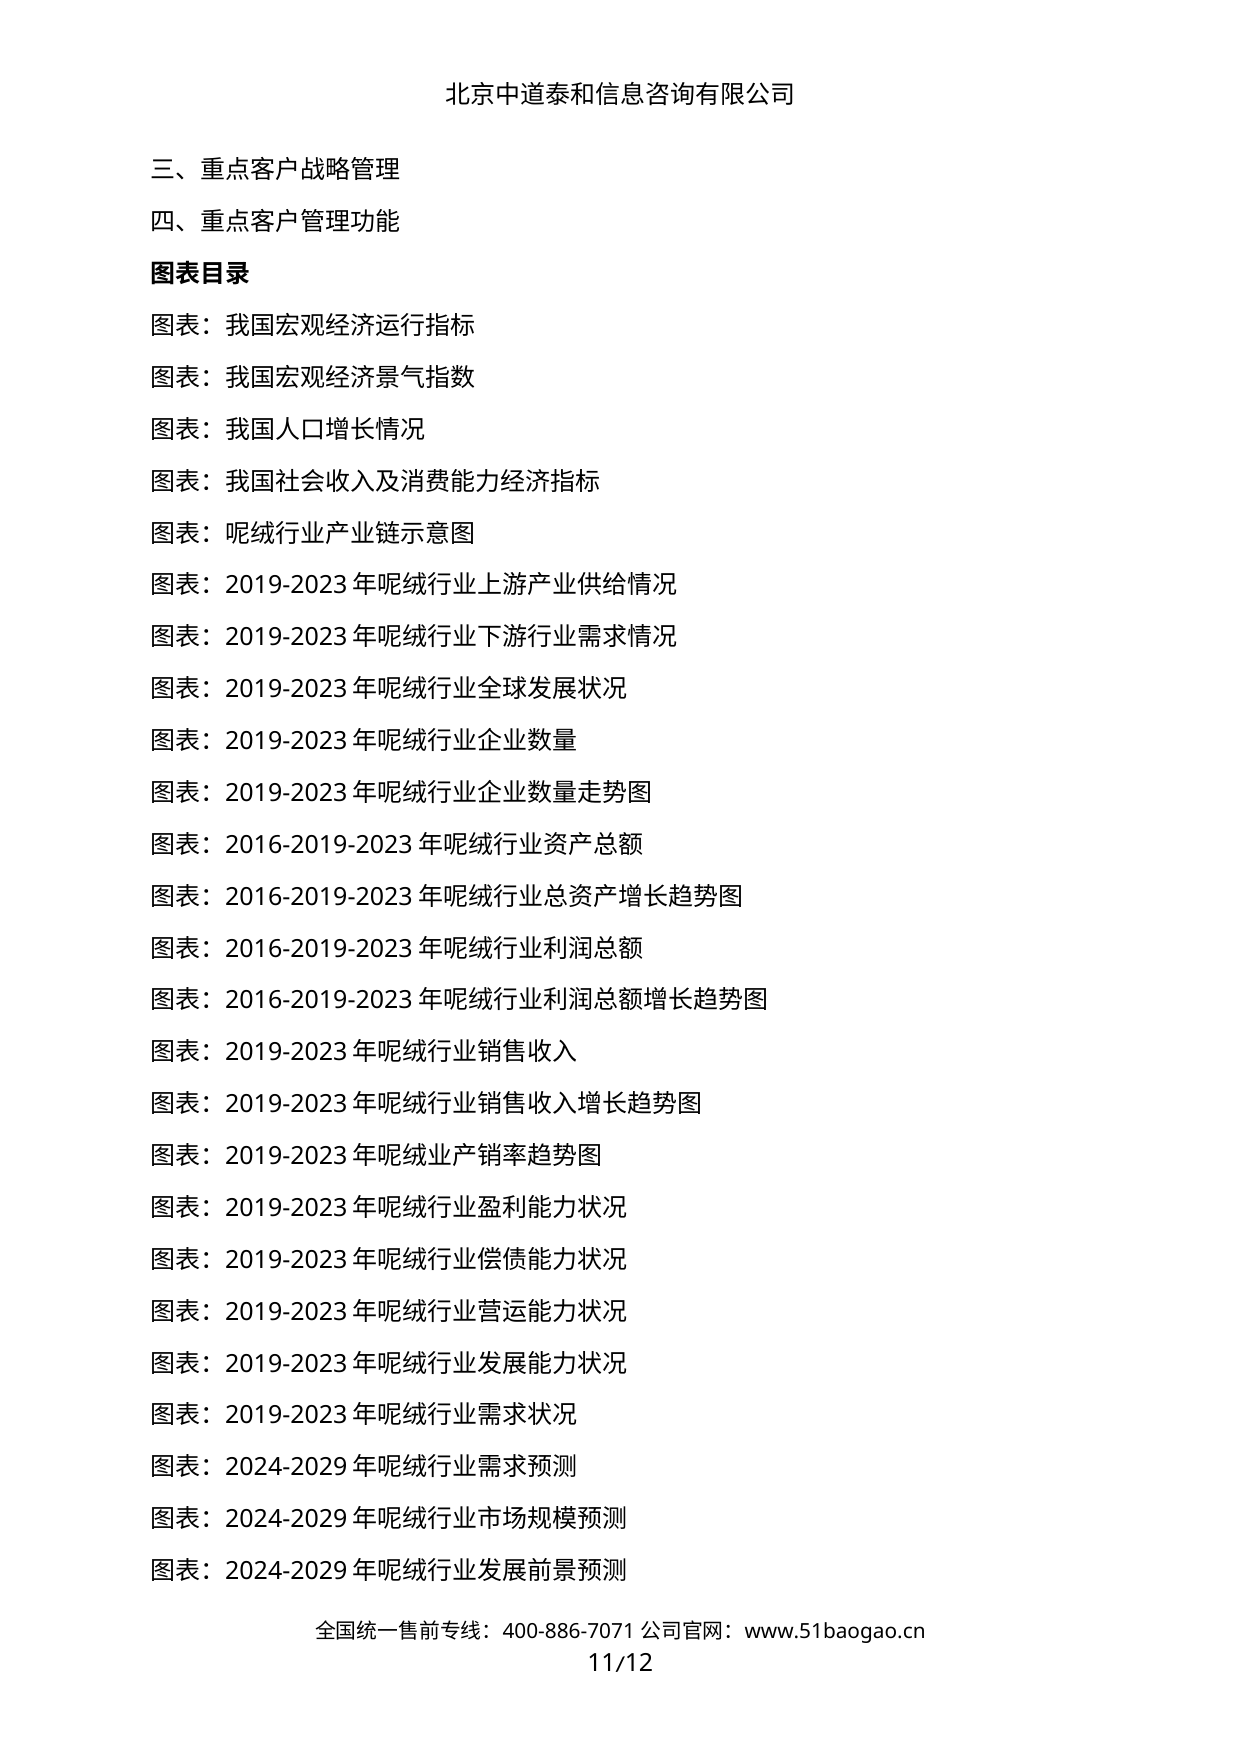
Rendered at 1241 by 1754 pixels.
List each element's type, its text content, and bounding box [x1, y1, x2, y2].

text 图表：呢绒行业产业链示意图 [150, 513, 1090, 549]
text 图表：2019-2023年呢绒行业营运能力状况 [150, 1291, 1090, 1327]
text 图表：我国人口增长情况 [150, 409, 1090, 446]
text 图表：2019-2023年呢绒行业全球发展状况 [150, 669, 1090, 705]
text 图表：2016-2019-2023年呢绒行业利润总额 [150, 928, 1090, 964]
text 图表：2019-2023年呢绒行业下游行业需求情况 [150, 617, 1090, 653]
text 图表：2016-2019-2023年呢绒行业总资产增长趋势图 [150, 876, 1090, 912]
text 图表：2019-2023年呢绒行业销售收入 [150, 1032, 1090, 1068]
text 图表：我国宏观经济运行指标 [150, 306, 1090, 342]
text 图表：2019-2023年呢绒业产销率趋势图 [150, 1136, 1090, 1172]
text 图表：2024-2029年呢绒行业需求预测 [150, 1447, 1090, 1483]
text 图表：2019-2023年呢绒行业发展能力状况 [150, 1343, 1090, 1379]
text 图表目录 [150, 254, 1090, 290]
text 图表：2019-2023年呢绒行业需求状况 [150, 1395, 1090, 1431]
text 图表：2024-2029年呢绒行业市场规模预测 [150, 1499, 1090, 1535]
text 图表：2019-2023年呢绒行业销售收入增长趋势图 [150, 1084, 1090, 1120]
text 图表：我国社会收入及消费能力经济指标 [150, 461, 1090, 497]
text 图表：2024-2029年呢绒行业发展前景预测 [150, 1551, 1090, 1587]
text 图表：2016-2019-2023年呢绒行业资产总额 [150, 824, 1090, 861]
text 图表：2019-2023年呢绒行业盈利能力状况 [150, 1187, 1090, 1224]
text 图表：2019-2023年呢绒行业上游产业供给情况 [150, 565, 1090, 601]
text 图表：2019-2023年呢绒行业偿债能力状况 [150, 1239, 1090, 1276]
text 图表：2019-2023年呢绒行业企业数量走势图 [150, 772, 1090, 809]
text 四、重点客户管理功能 [150, 202, 1090, 238]
text 三、重点客户战略管理 [150, 150, 1090, 186]
text 图表：2016-2019-2023年呢绒行业利润总额增长趋势图 [150, 980, 1090, 1016]
text 图表：2019-2023年呢绒行业企业数量 [150, 721, 1090, 757]
text 图表：我国宏观经济景气指数 [150, 357, 1090, 394]
